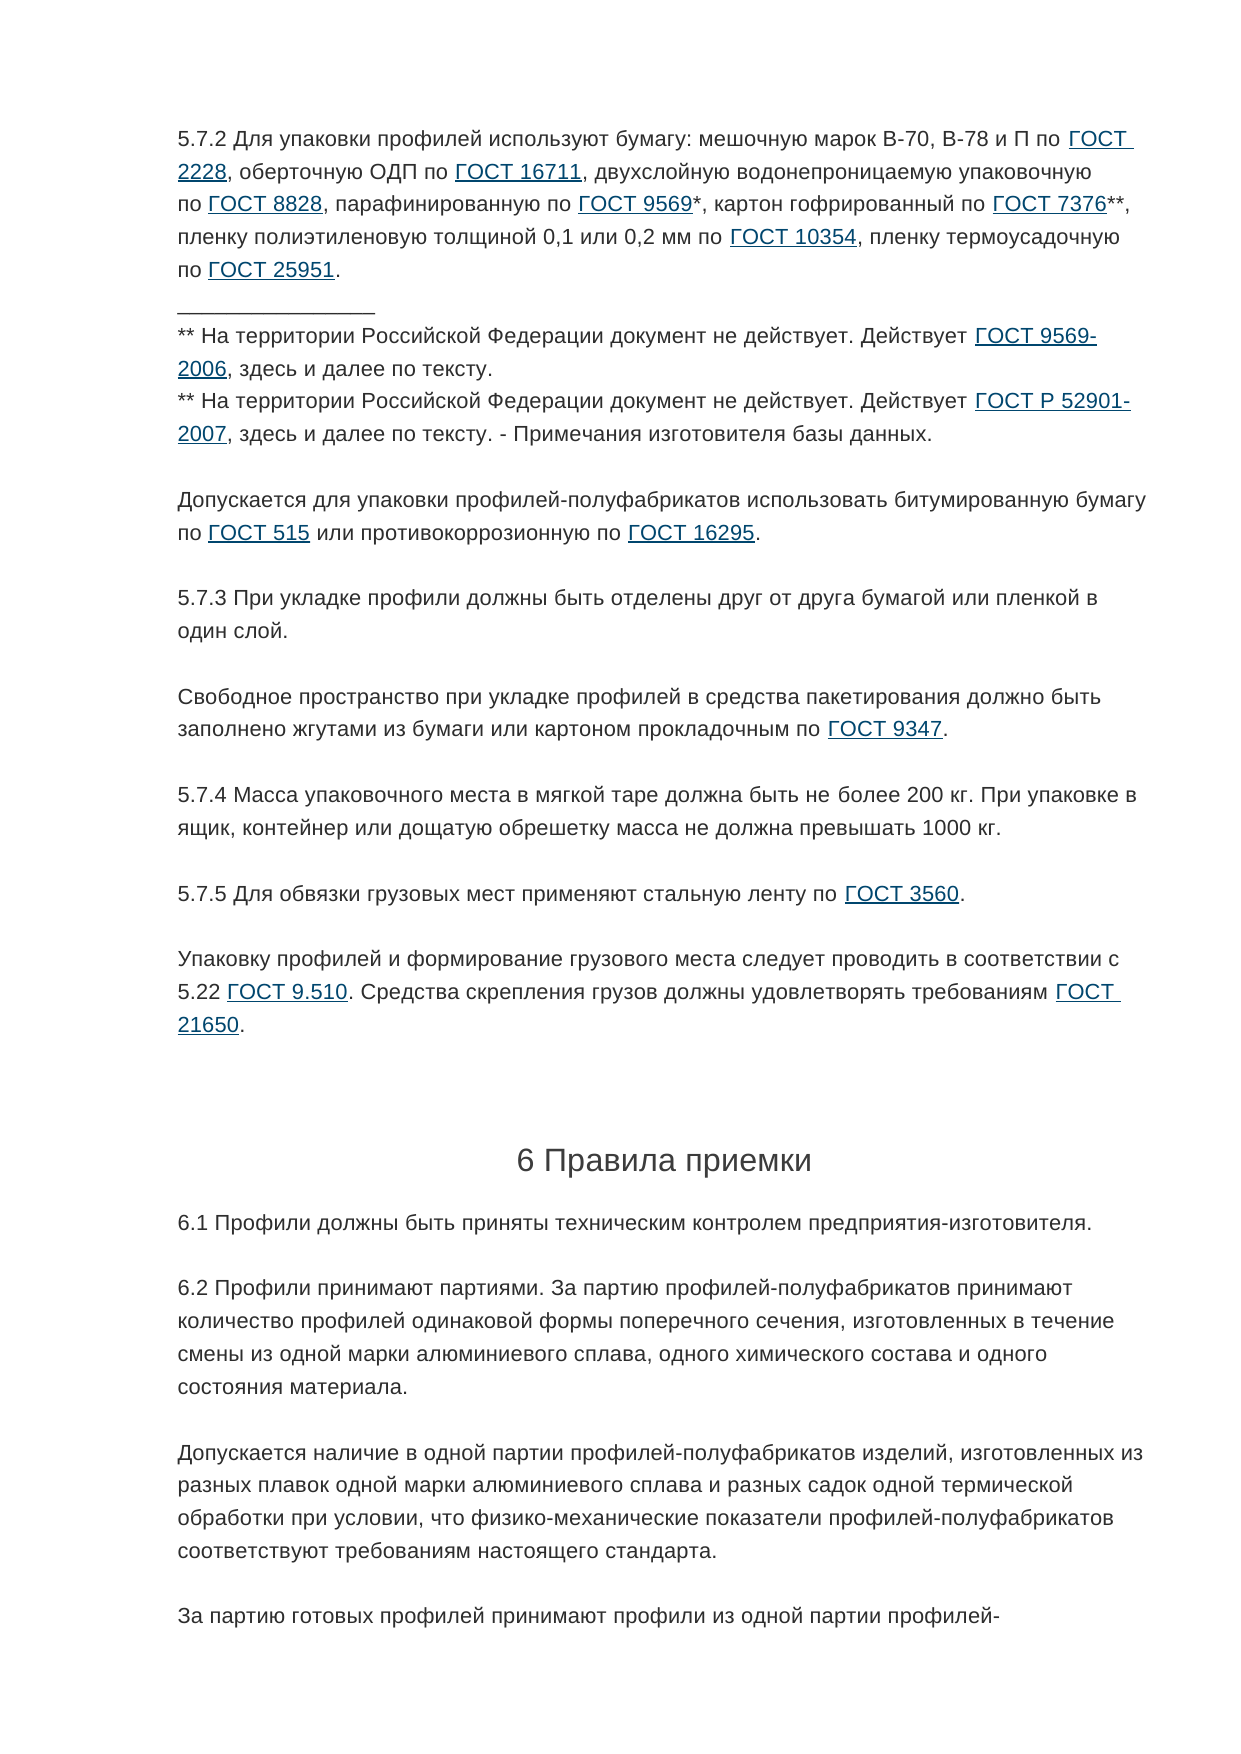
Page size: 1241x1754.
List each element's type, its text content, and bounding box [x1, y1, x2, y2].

text 5.7.4 Масса упаковочного места в мягкой таре должна быть не более 200 кг. При упаковке в ящик, контейнер или дощатую обрешетку масса не должна превышать 1000 кг. [177, 774, 1152, 873]
text 6.1 Профили должны быть приняты техническим контролем предприятия-изготовителя. [177, 1202, 1152, 1268]
text 5.7.3 При укладке профили должны быть отделены друг от друга бумагой или пленкой в один слой. Свободное пространство при укладке профилей в средства пакетирования должно быть заполнено жгутами из бумаги или картоном прокладочным по ГОСТ 9347. [177, 577, 1152, 774]
text 6 Правила приемки [177, 1142, 1152, 1179]
text 5.7.5 Для обвязки грузовых мест применяют стальную ленту по ГОСТ 3560. Упаковку профилей и формирование грузового места следует проводить в соответствии с 5.22 ГОСТ 9.510. Средства скрепления грузов должны удовлетворять требованиям ГОСТ 21650. [177, 873, 1152, 1102]
text 5.7.2 Для упаковки профилей используют бумагу: мешочную марок В-70, В-78 и П по ГОСТ 2228, оберточную ОДП по ГОСТ 16711, двухслойную водонепроницаемую упаковочную по ГОСТ 8828, парафинированную по ГОСТ 9569*, картон гофрированный по ГОСТ 7376**, пленку полиэтиленовую толщиной 0,1 или 0,2 мм по ГОСТ 10354, пленку термоусадочную по ГОСТ 25951. ________________ ** На территории Российской Федерации документ не действует. Действует ГОСТ 9569-2006, здесь и далее по тексту. ** На территории Российской Федерации документ не действует. Действует ГОСТ Р 52901-2007, здесь и далее по тексту. - Примечания изготовителя базы данных. Допускается для упаковки профилей-полуфабрикатов использовать битумированную бумагу по ГОСТ 515 или противокоррозионную по ГОСТ 16295. [177, 118, 1152, 577]
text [177, 1268, 1152, 1629]
